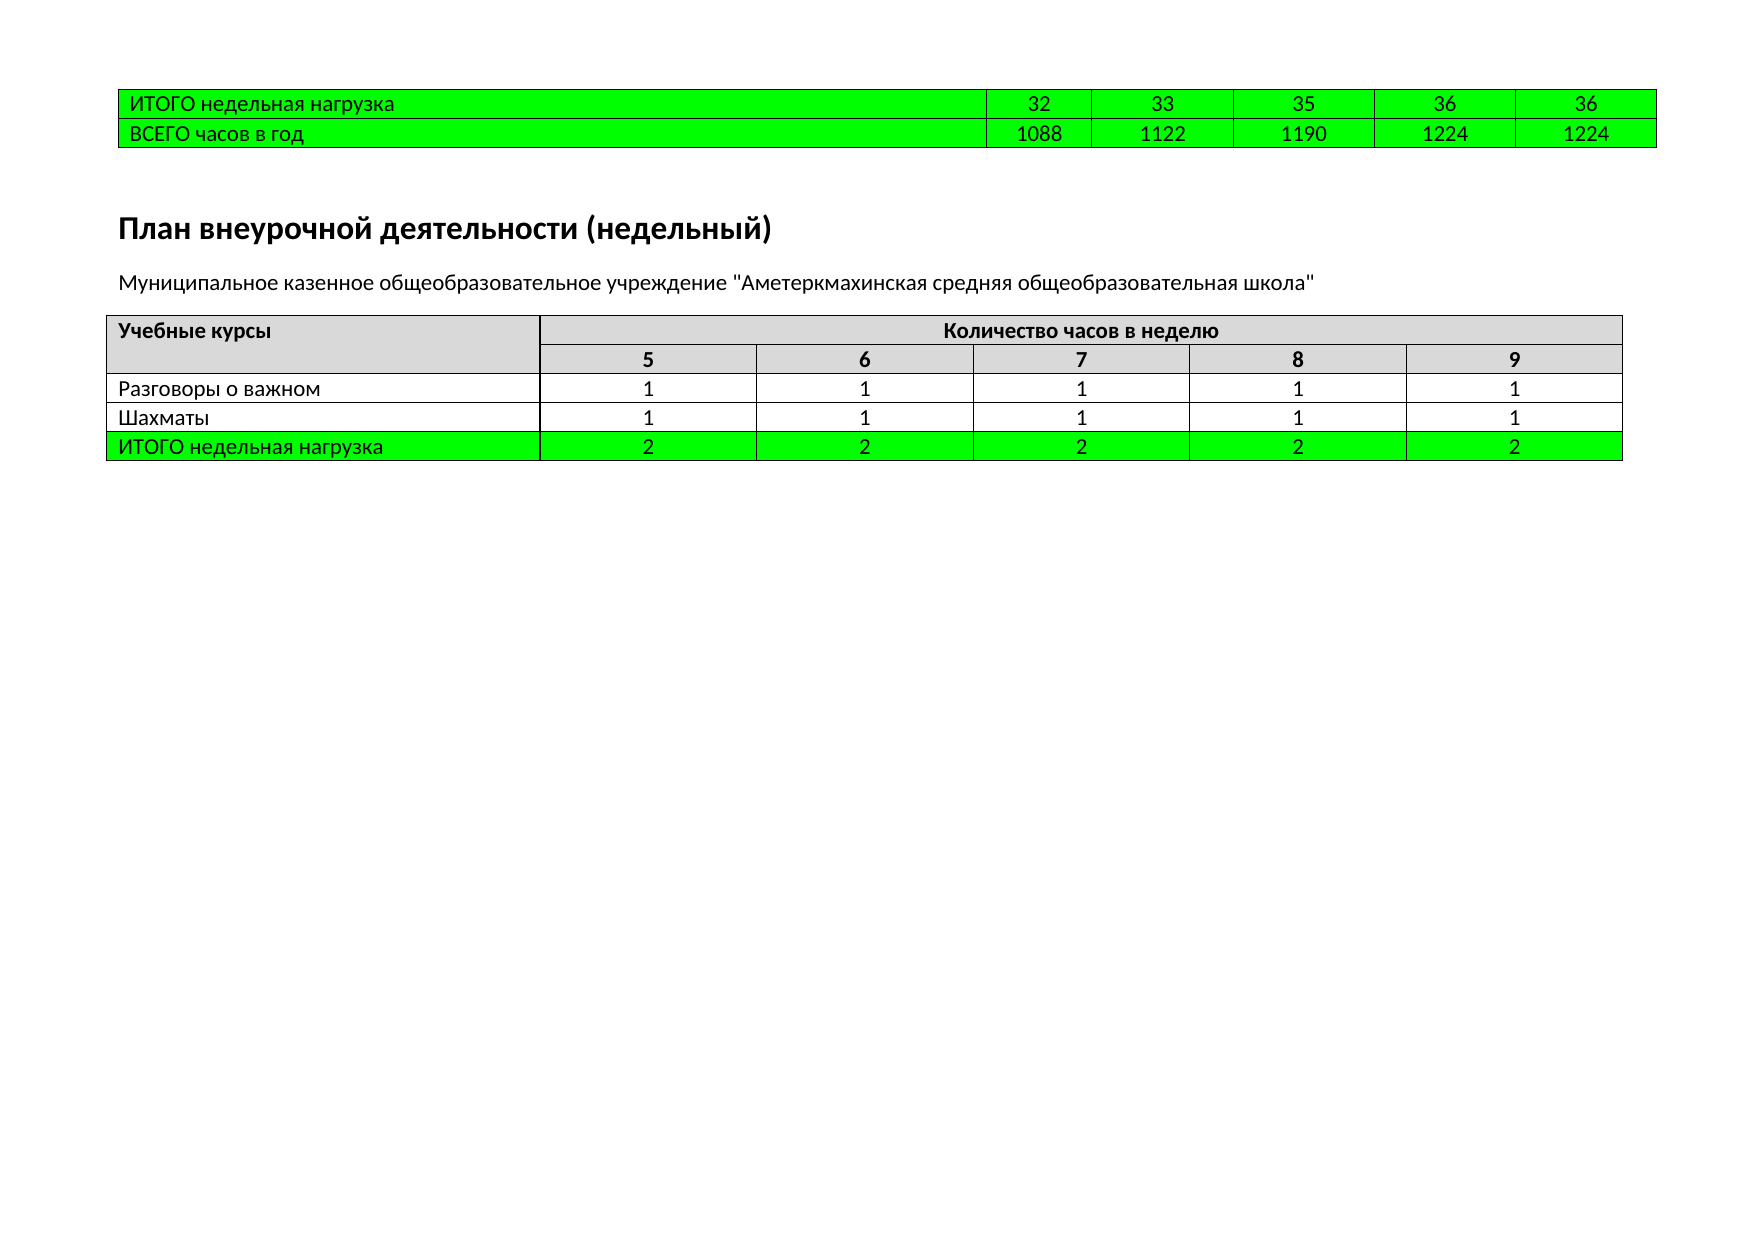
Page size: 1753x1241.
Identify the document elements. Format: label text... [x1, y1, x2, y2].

table_cell 1 [1407, 403, 1622, 431]
table_cell 36 [1375, 90, 1515, 118]
table_cell 2 [757, 432, 973, 460]
table_cell 36 [1516, 90, 1656, 118]
table_cell 32 [987, 90, 1091, 118]
table_cell 1 [1190, 374, 1406, 402]
table_cell 1 [1190, 403, 1406, 431]
table_cell 33 [1092, 90, 1233, 118]
table_cell 1224 [1516, 119, 1656, 147]
table_cell 1224 [1375, 119, 1515, 147]
table_cell 6 [757, 345, 973, 373]
table_cell 1 [1407, 374, 1622, 402]
table_cell ИТОГО недельная нагрузка [107, 432, 539, 460]
table_cell 2 [541, 432, 756, 460]
table_cell 35 [1234, 90, 1374, 118]
table_cell 1190 [1234, 119, 1374, 147]
table_cell 1088 [987, 119, 1091, 147]
table_cell 9 [1407, 345, 1622, 373]
table_cell 5 [541, 345, 756, 373]
text Муниципальное казенное общеобразовательное учреждение "Аметеркмахинская средняя общеобразовательная школа" [118, 268, 1634, 296]
table_cell Шахматы [107, 403, 539, 431]
table_cell 1 [974, 374, 1189, 402]
table_cell Разговоры о важном [107, 374, 539, 402]
table_cell 8 [1190, 345, 1406, 373]
text План внеурочной деятельности (недельный) [118, 207, 1634, 248]
table_cell 2 [1407, 432, 1622, 460]
table_cell 2 [974, 432, 1189, 460]
table_cell 1 [974, 403, 1189, 431]
table_cell ВСЕГО часов в год [119, 119, 986, 147]
table_cell 1 [757, 374, 973, 402]
table_cell 1 [757, 403, 973, 431]
table_cell 1 [541, 374, 756, 402]
table_cell 1122 [1092, 119, 1233, 147]
table_cell ИТОГО недельная нагрузка [119, 90, 986, 118]
table_header Количество часов в неделю [541, 316, 1622, 344]
table_header Учебные курсы [107, 316, 539, 373]
table_cell 7 [974, 345, 1189, 373]
table_cell 2 [1190, 432, 1406, 460]
table_cell 1 [541, 403, 756, 431]
